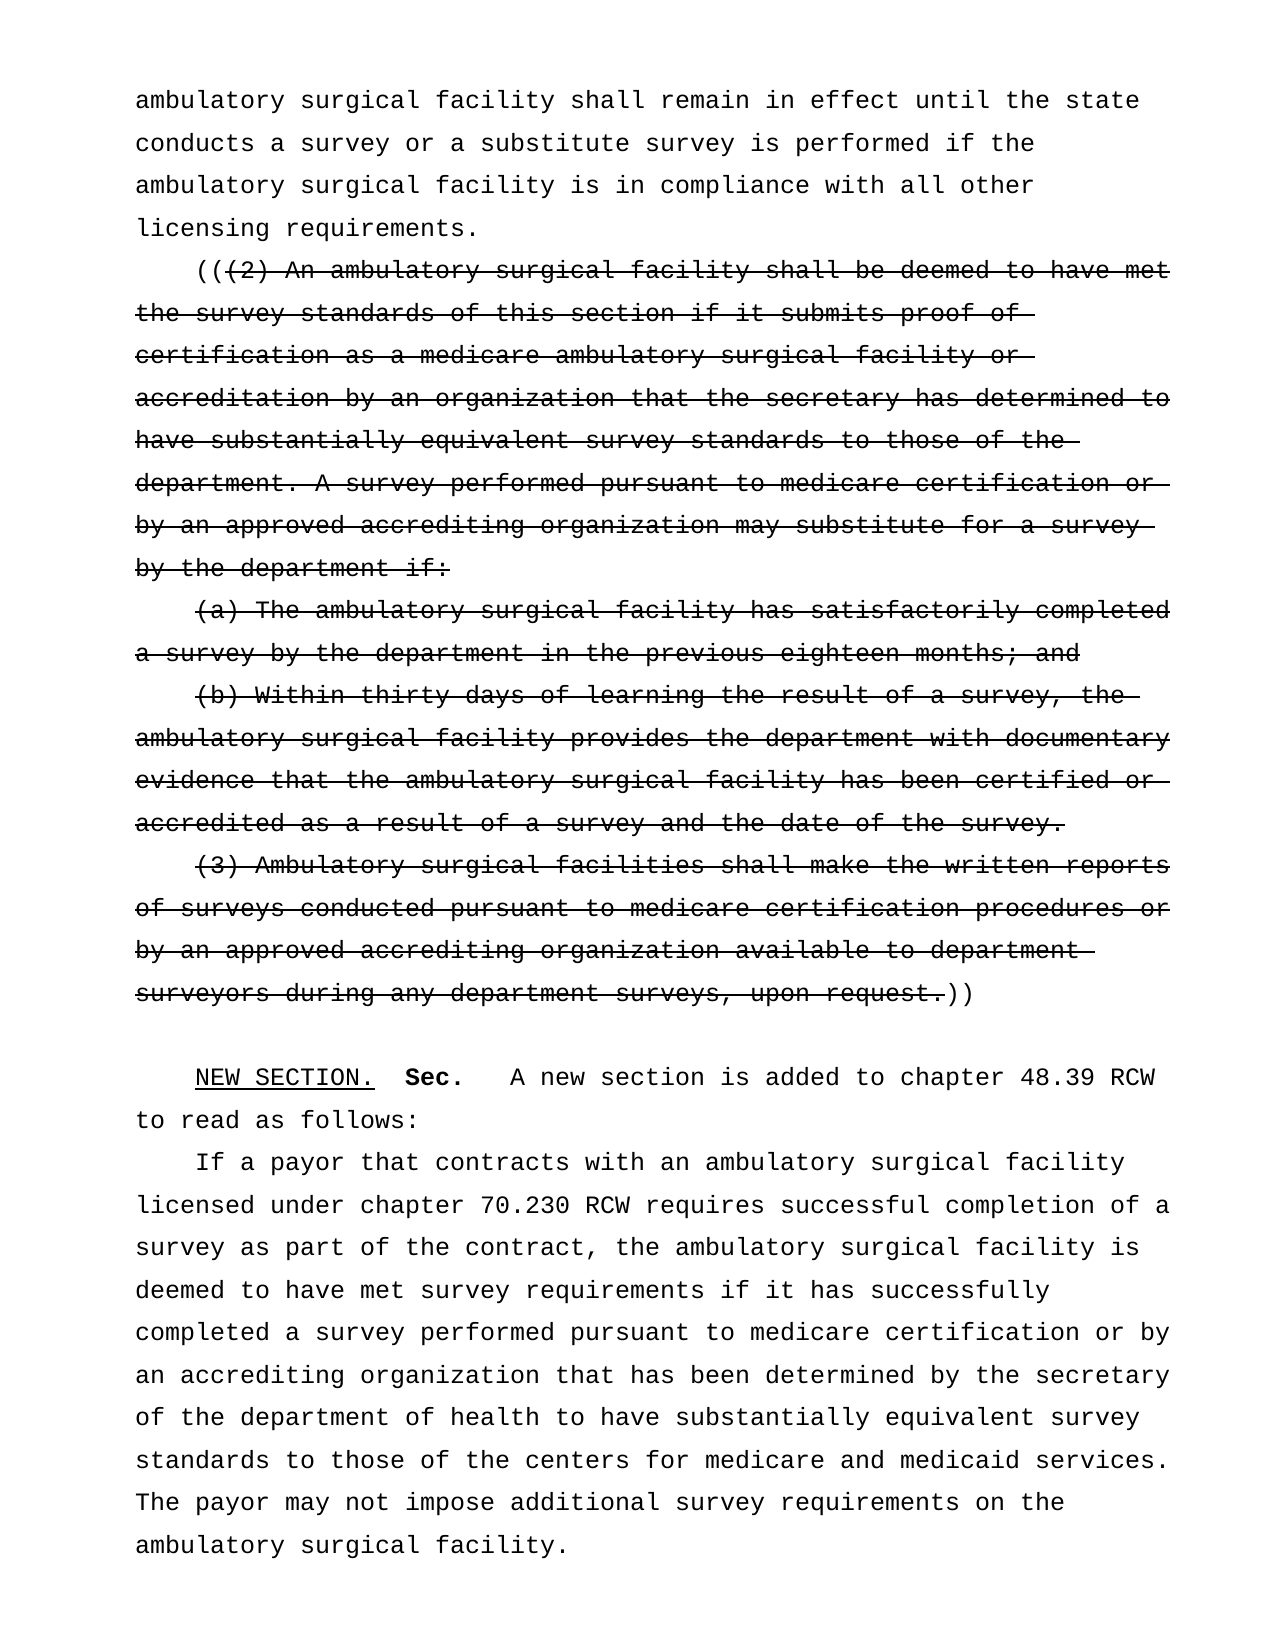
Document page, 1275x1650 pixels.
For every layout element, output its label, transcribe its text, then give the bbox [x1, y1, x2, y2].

text (((2) An ambulatory surgical facility shall be deemed to have met the survey standards of this section if it submits proof of certification as a medicare ambulatory surgical facility or accreditation by an organization that the secretary has determined to have substantially equivalent survey standards to those of the department. A survey performed pursuant to medicare certification or by an approved accrediting organization may substitute for a survey by the department if: [135, 245, 1170, 399]
text (((2) An ambulatory surgical facility shall be deemed to have met the survey standards of this section if it submits proof of certification as a medicare ambulatory surgical facility or accreditation by an organization that the secretary has determined to have substantially equivalent survey standards to those of the department. A survey performed pursuant to medicare certification or by an approved accrediting organization may substitute for a survey by the department if: [135, 486, 1170, 585]
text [135, 75, 1170, 245]
text (b) Within thirty days of learning the result of a survey, the ambulatory surgical facility provides the department with documentary evidence that the ambulatory surgical facility has been certified or accredited as a result of a survey and the date of the survey. [135, 741, 1170, 781]
text (3) Ambulatory surgical facilities shall make the written reports of surveys conducted pursuant to medicare certification procedures or by an approved accrediting organization available to department surveyors during any department surveys, upon request.)) [135, 911, 1170, 1010]
text (b) Within thirty days of learning the result of a survey, the ambulatory surgical facility provides the department with documentary evidence that the ambulatory surgical facility has been certified or accredited as a result of a survey and the date of the survey. [135, 670, 1170, 739]
text NEW SECTION. Sec. A new section is added to chapter 48.39 RCW to read as follows: [135, 1052, 1170, 1137]
text (a) The ambulatory surgical facility has satisfactorily completed a survey by the department in the previous eighteen months; and [135, 585, 1170, 670]
text (3) Ambulatory surgical facilities shall make the written reports of surveys conducted pursuant to medicare certification procedures or by an approved accrediting organization available to department surveyors during any department surveys, upon request.)) [135, 840, 1170, 909]
text (b) Within thirty days of learning the result of a survey, the ambulatory surgical facility provides the department with documentary evidence that the ambulatory surgical facility has been certified or accredited as a result of a survey and the date of the survey. [135, 783, 1170, 840]
text (((2) An ambulatory surgical facility shall be deemed to have met the survey standards of this section if it submits proof of certification as a medicare ambulatory surgical facility or accreditation by an organization that the secretary has determined to have substantially equivalent survey standards to those of the department. A survey performed pursuant to medicare certification or by an approved accrediting organization may substitute for a survey by the department if: [135, 401, 1170, 484]
text If a payor that contracts with an ambulatory surgical facility licensed under chapter 70.230 RCW requires successful completion of a survey as part of the contract, the ambulatory surgical facility is deemed to have met survey requirements if it has successfully completed a survey performed pursuant to medicare certification or by an accrediting organization that has been determined by the secretary of the department of health to have substantially equivalent survey standards to those of the centers for medicare and medicaid services. The payor may not impose additional survey requirements on the ambulatory surgical facility. [135, 1137, 1170, 1562]
